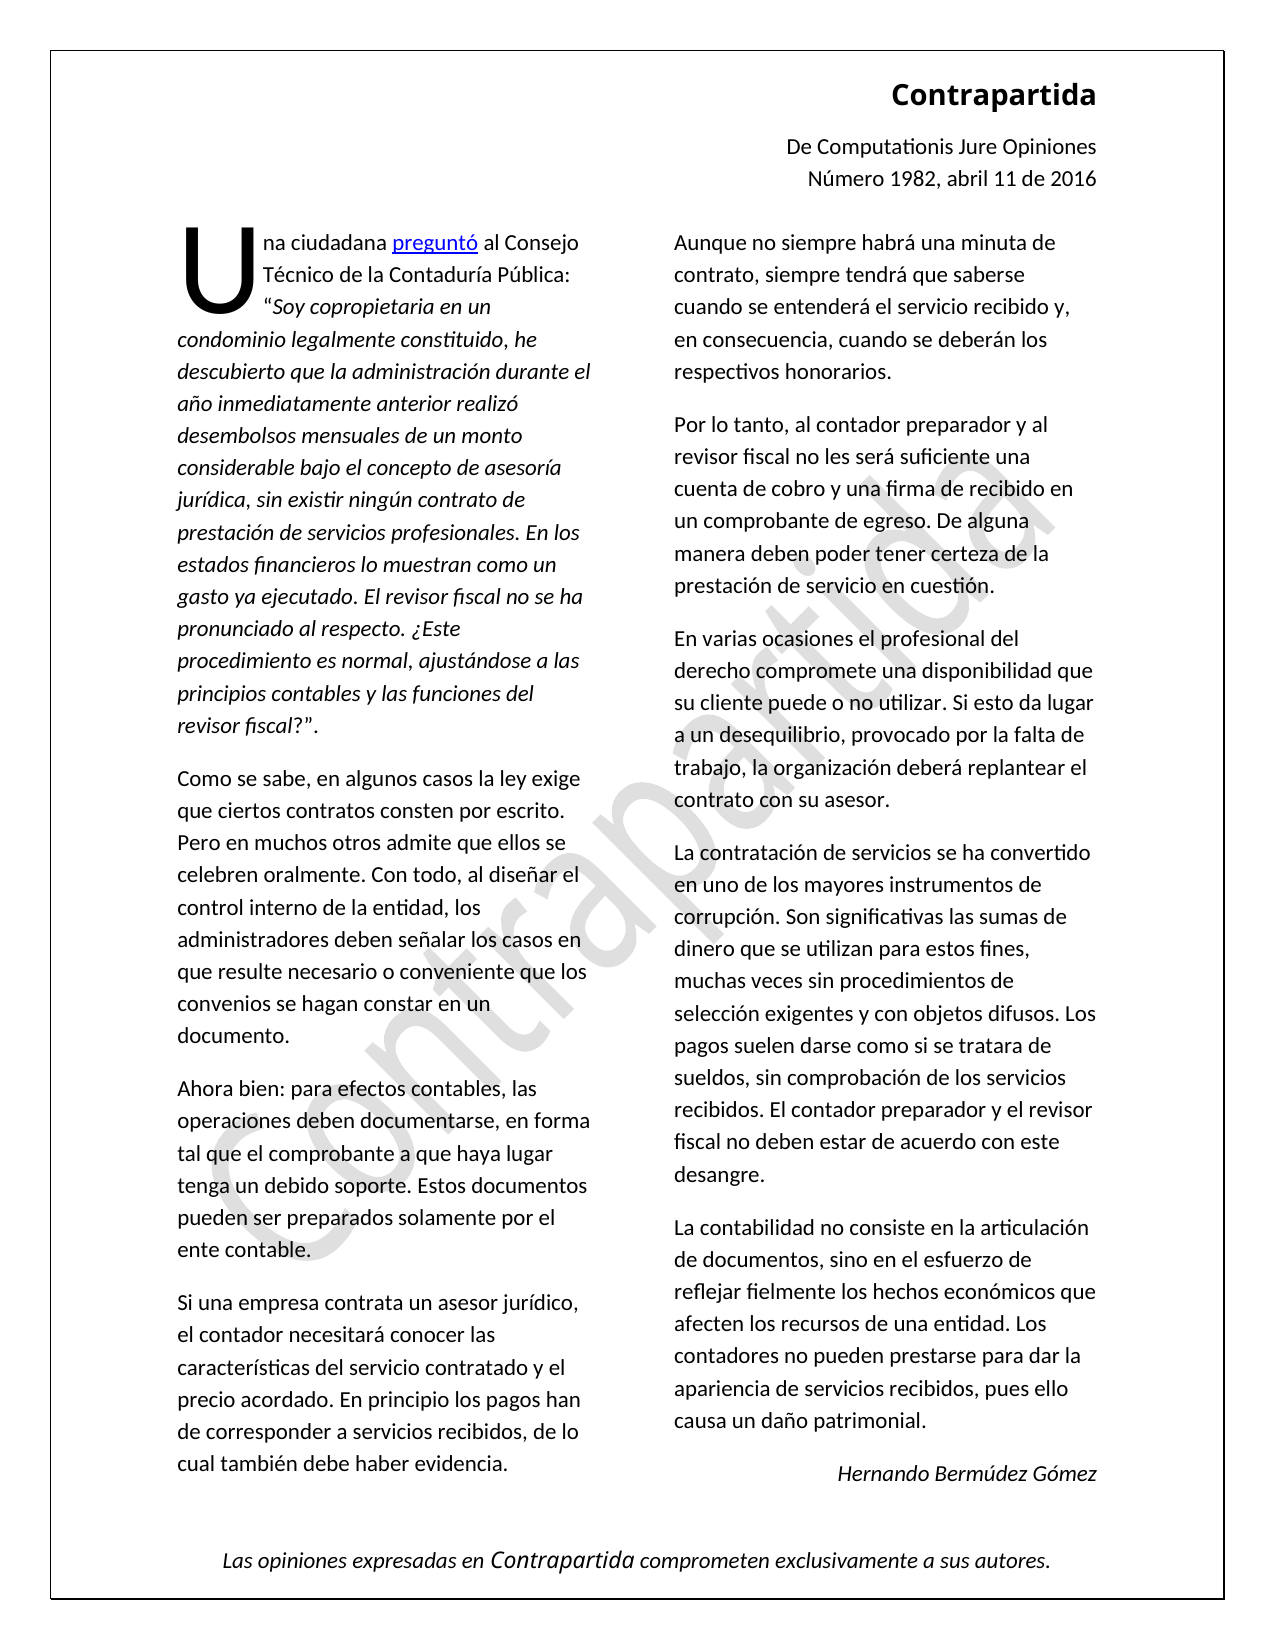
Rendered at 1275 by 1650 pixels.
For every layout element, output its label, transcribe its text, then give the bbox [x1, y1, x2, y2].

text Si una empresa contrata un asesor jurídico, el contador necesitará conocer las características del servicio contratado y el precio acordado. En principio los pagos han de corresponder a servicios recibidos, de lo cual también debe haber evidencia. [177, 1288, 600, 1477]
text En varias ocasiones el profesional del derecho compromete una disponibilidad que su cliente puede o no utilizar. Si esto da lugar a un desequilibrio, provocado por la falta de trabajo, la organización deberá replantear el contrato con su asesor. [674, 624, 1097, 813]
text La contabilidad no consiste en la articulación de documentos, sino en el esfuerzo de reflejar fielmente los hechos económicos que afecten los recursos de una entidad. Los contadores no pueden prestarse para dar la apariencia de servicios recibidos, pues ello causa un daño patrimonial. [674, 1213, 1097, 1434]
text Por lo tanto, al contador preparador y al revisor fiscal no les será suficiente una cuenta de cobro y una firma de recibido en un comprobante de egreso. De alguna manera deben poder tener certeza de la prestación de servicio en cuestión. [674, 410, 1097, 599]
text Hernando Bermúdez Gómez [674, 1459, 1097, 1487]
text na ciudadana preguntó al Consejo Técnico de la Contaduría Pública: “Soy copropietaria en un condominio legalmente constituido, he descubierto que la administración durante el año inmediatamente anterior realizó desembolsos mensuales de un monto considerable bajo el concepto de asesoría jurídica, sin existir ningún contrato de prestación de servicios profesionales. En los estados financieros lo muestran como un gasto ya ejecutado. El revisor fiscal no se ha pronunciado al respecto. ¿Este procedimiento es normal, ajustándose a las principios contables y las funciones del revisor fiscal?”. [177, 228, 600, 739]
text La contratación de servicios se ha convertido en uno de los mayores instrumentos de corrupción. Son significativas las sumas de dinero que se utilizan para estos fines, muchas veces sin procedimientos de selección exigentes y con objetos difusos. Los pagos suelen darse como si se tratara de sueldos, sin comprobación de los servicios recibidos. El contador preparador y el revisor fiscal no deben estar de acuerdo con este desangre. [674, 838, 1097, 1188]
text Como se sabe, en algunos casos la ley exige que ciertos contratos consten por escrito. Pero en muchos otros admite que ellos se celebren oralmente. Con todo, al diseñar el control interno de la entidad, los administradores deben señalar los casos en que resulte necesario o conveniente que los convenios se hagan constar en un documento. [177, 764, 600, 1049]
text Ahora bien: para efectos contables, las operaciones deben documentarse, en forma tal que el comprobante a que haya lugar tenga un debido soporte. Estos documentos pueden ser preparados solamente por el ente contable. [177, 1074, 600, 1263]
text Aunque no siempre habrá una minuta de contrato, siempre tendrá que saberse cuando se entenderá el servicio recibido y, en consecuencia, cuando se deberán los respectivos honorarios. [674, 228, 1097, 385]
